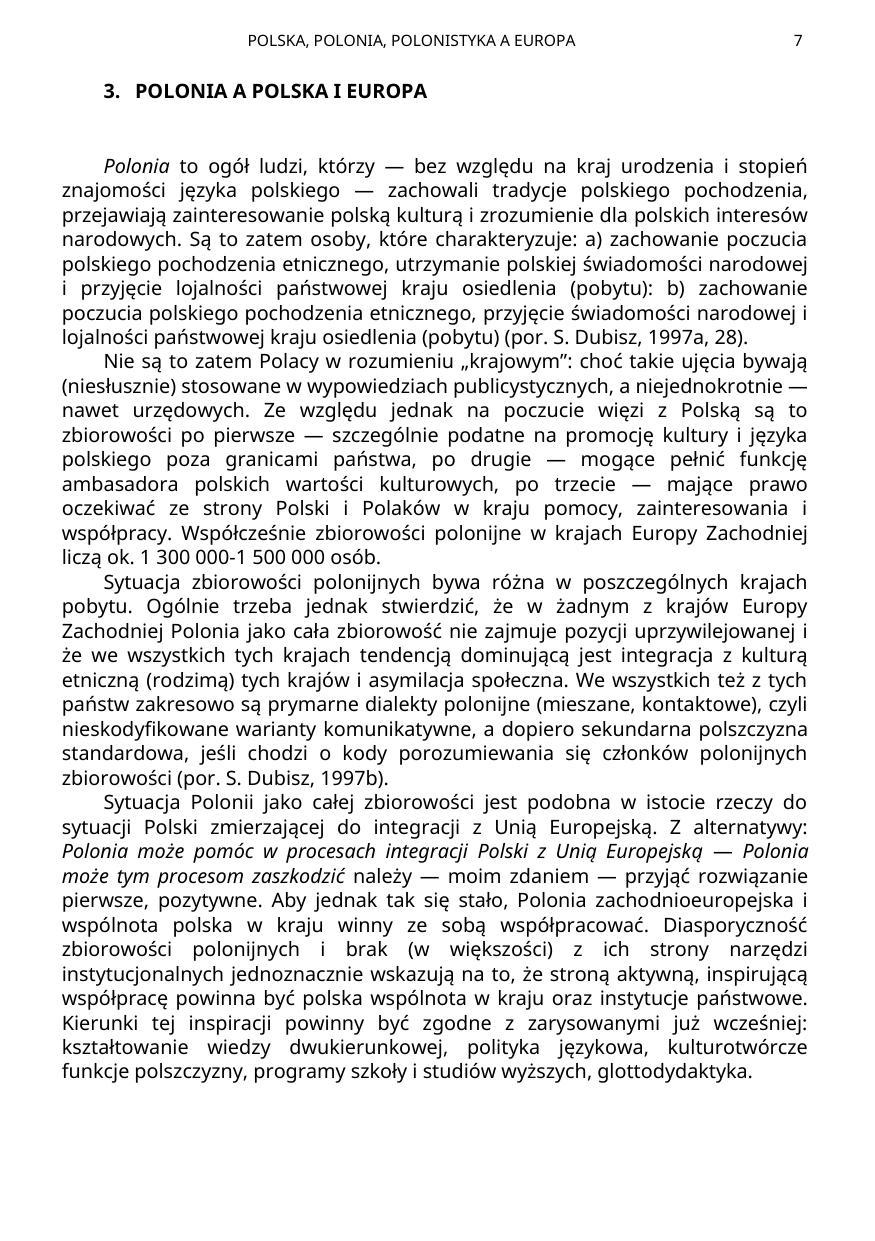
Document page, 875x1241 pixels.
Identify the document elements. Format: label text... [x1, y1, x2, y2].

text Sytuacja zbiorowości polonijnych bywa różna w poszczególnych krajach pobytu. Ogólnie trzeba jednak stwierdzić, że w żadnym z krajów Europy Zachodniej Polonia jako cała zbiorowość nie zajmuje pozycji uprzywilejowanej i że we wszystkich tych krajach tendencją dominującą jest integracja z kulturą etniczną (rodzimą) tych krajów i asymilacja społeczna. We wszystkich też z tych państw zakresowo są prymarne dialekty polonijne (mieszane, kontaktowe), czyli nieskodyfikowane warianty komunikatywne, a dopiero sekundarna polszczyzna standardowa, jeśli chodzi o kody porozumiewania się członków polonijnych zbiorowości (por. S. Dubisz, 1997b). [62, 570, 809, 790]
text Sytuacja Polonii jako całej zbiorowości jest podobna w istocie rzeczy do sytuacji Polski zmierzającej do integracji z Unią Europejską. Z alternatywy: Polonia może pomóc w procesach integracji Polski z Unią Europejską — Polonia może tym procesom zaszkodzić należy — moim zdaniem — przyjąć rozwiązanie pierwsze, pozytywne. Aby jednak tak się stało, Polonia zachodnioeuropejska i wspólnota polska w kraju winny ze sobą współpracować. Diasporyczność zbiorowości polonijnych i brak (w większości) z ich strony narzędzi instytucjonalnych jednoznacznie wskazują na to, że stroną aktywną, inspirującą współpracę powinna być polska wspólnota w kraju oraz instytucje państwowe. Kierunki tej inspiracji powinny być zgodne z zarysowanymi już wcześniej: kształtowanie wiedzy dwukierunkowej, polityka językowa, kulturotwórcze funkcje polszczyzny, programy szkoły i studiów wyższych, glottodydaktyka. [62, 790, 809, 1084]
text POLSKA, POLONIA, POLONISTYKA A EUROPA [247, 34, 576, 50]
text Polonia to ogół ludzi, którzy — bez względu na kraj urodzenia i stopień znajomości języka polskiego — zachowali tradycje polskiego pochodzenia, przejawiają zainteresowanie polską kulturą i zrozumienie dla polskich interesów narodowych. Są to zatem osoby, które charakteryzuje: a) zachowanie poczucia polskiego pochodzenia etnicznego, utrzymanie polskiej świadomości narodowej i przyjęcie lojalności państwowej kraju osiedlenia (pobytu): b) zachowanie poczucia polskiego pochodzenia etnicznego, przyjęcie świadomości narodowej i lojalności państwowej kraju osiedlenia (pobytu) (por. S. Dubisz, 1997a, 28). [62, 153, 809, 349]
list POLONIA A POLSKA I EUROPA [62, 83, 427, 103]
text Nie są to zatem Polacy w rozumieniu „krajowym”: choć takie ujęcia bywają (niesłusznie) stosowane w wypowiedziach publicystycznych, a niejednokrotnie — nawet urzędowych. Ze względu jednak na poczucie więzi z Polską są to zbiorowości po pierwsze — szczególnie podatne na promocję kultury i języka polskiego poza granicami państwa, po drugie — mogące pełnić funkcję ambasadora polskich wartości kulturowych, po trzecie — mające prawo oczekiwać ze strony Polski i Polaków w kraju pomocy, zainteresowania i współpracy. Współcześnie zbiorowości polonijne w krajach Europy Zachodniej liczą ok. 1 300 000-1 500 000 osób. [62, 349, 809, 570]
